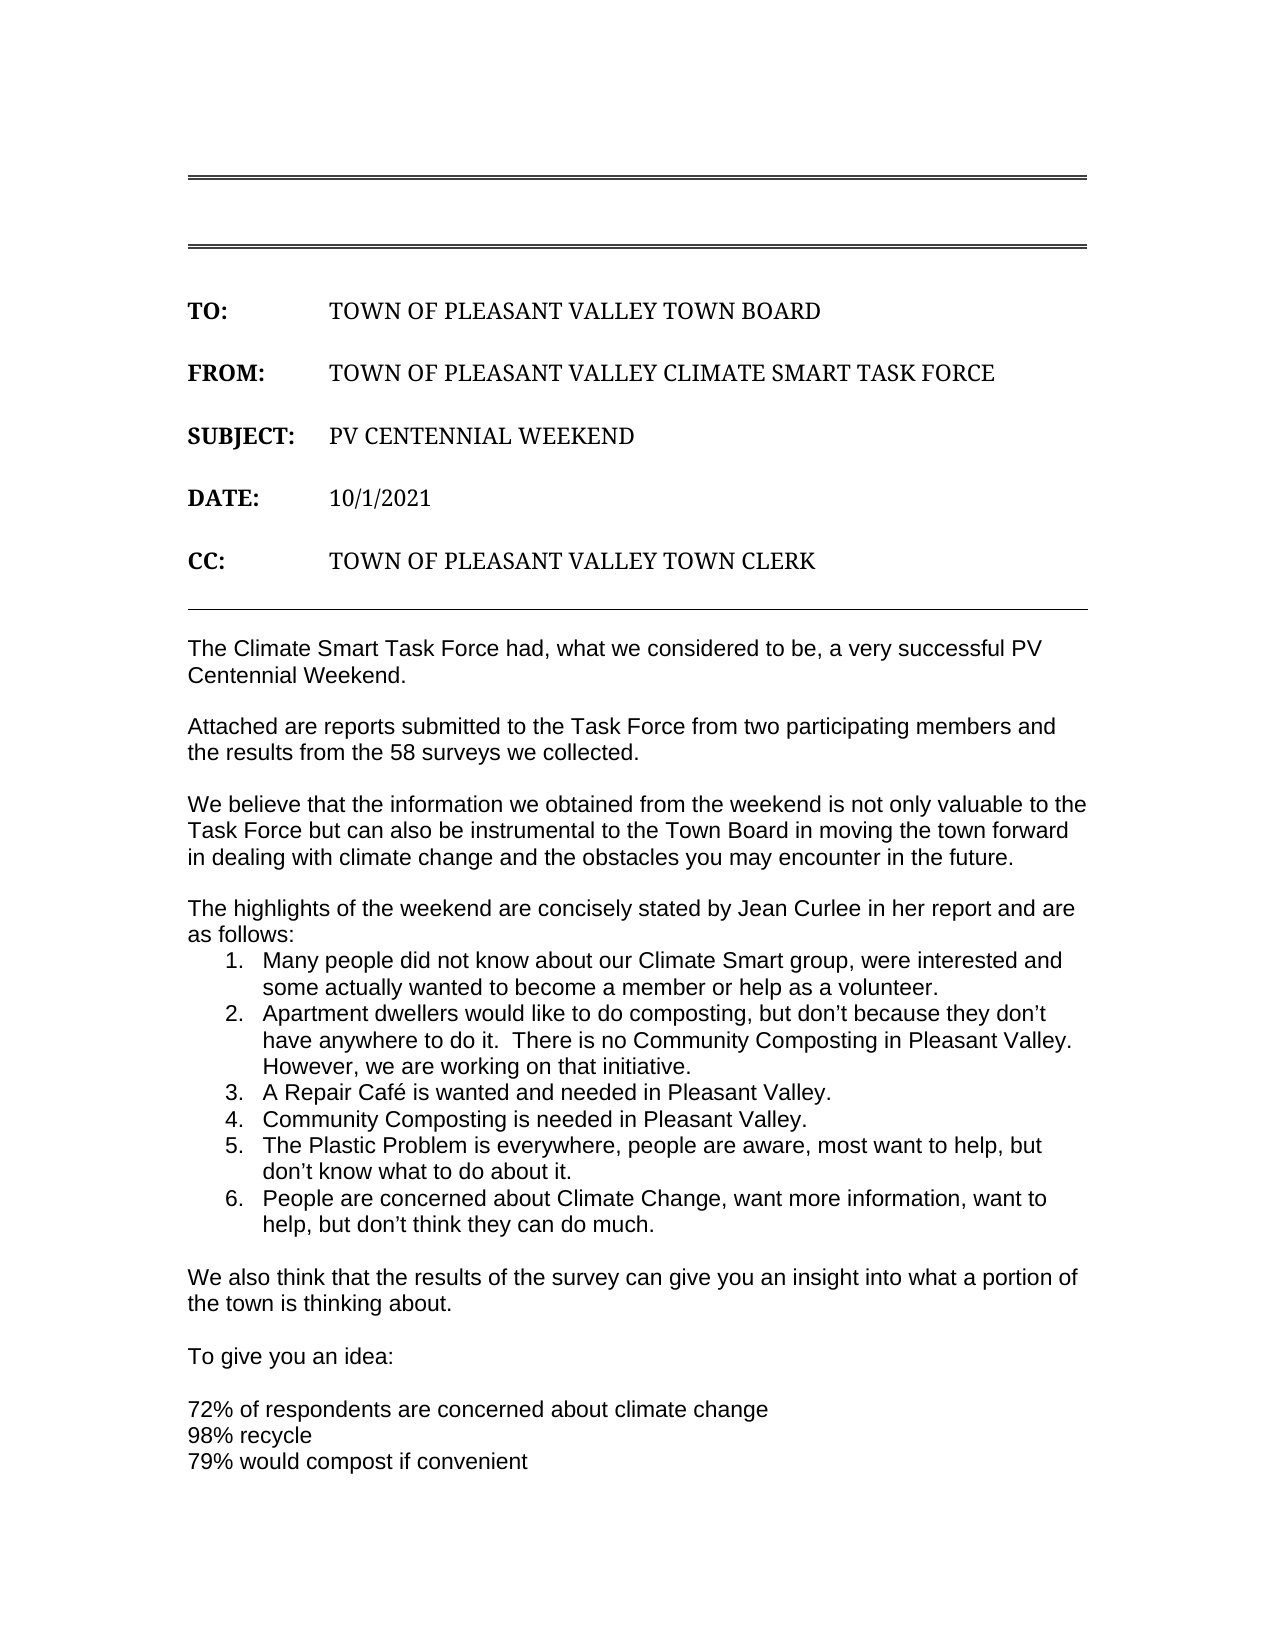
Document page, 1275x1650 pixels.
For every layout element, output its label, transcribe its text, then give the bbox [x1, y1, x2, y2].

text We believe that the information we obtained from the weekend is not only valuable to the Task Force but can also be instrumental to the Town Board in moving the town forward in dealing with climate change and the obstacles you may encounter in the future. [187, 791, 1087, 870]
table_cell : [188, 457, 329, 520]
table_cell pv centennial weekend [329, 395, 1087, 457]
list Apartment dwellers would like to do composting, but don’t because they don’t have anywhere to do it. There is no Community Composting in Pleasant Valley. However, we are working on that initiative. [225, 1000, 1087, 1079]
text 98% recycle [187, 1422, 1087, 1448]
table_cell : [188, 332, 329, 395]
text The highlights of the weekend are concisely stated by Jean Curlee in her report and are as follows: [187, 895, 1087, 947]
list The Plastic Problem is everywhere, people are aware, most want to help, but don’t know what to do about it. [225, 1132, 1087, 1185]
table_cell : [188, 395, 329, 457]
table_cell TOWN OF PLEASANT VALLEY TOWN CLERK [329, 520, 1087, 609]
list Community Composting is needed in Pleasant Valley. [225, 1106, 1087, 1132]
list Many people did not know about our Climate Smart group, were interested and some actually wanted to become a member or help as a volunteer. [225, 947, 1087, 1000]
table_header : [188, 270, 329, 332]
text The Climate Smart Task Force had, what we considered to be, a very successful PV Centennial Weekend. [187, 635, 1087, 688]
text 79% would compost if convenient [187, 1448, 1087, 1474]
text We also think that the results of the survey can give you an insight into what a portion of the town is thinking about. [187, 1264, 1087, 1316]
table_header TOWN OF PLEASANT VALLEY TOWN BOARD [329, 270, 1087, 332]
table_cell 10/1/2021 [329, 457, 1087, 520]
list A Repair Café is wanted and needed in Pleasant Valley. [225, 1079, 1087, 1106]
table_cell TOWN OF PLEASANT VALLEY CLIMATE SMART TASK FORCE [329, 332, 1087, 395]
text Attached are reports submitted to the Task Force from two participating members and the results from the 58 surveys we collected. [187, 713, 1087, 766]
list People are concerned about Climate Change, want more information, want to help, but don’t think they can do much. [225, 1185, 1087, 1237]
text 72% of respondents are concerned about climate change [187, 1396, 1087, 1422]
table_cell : [188, 520, 329, 609]
text To give you an idea: [187, 1343, 1087, 1369]
